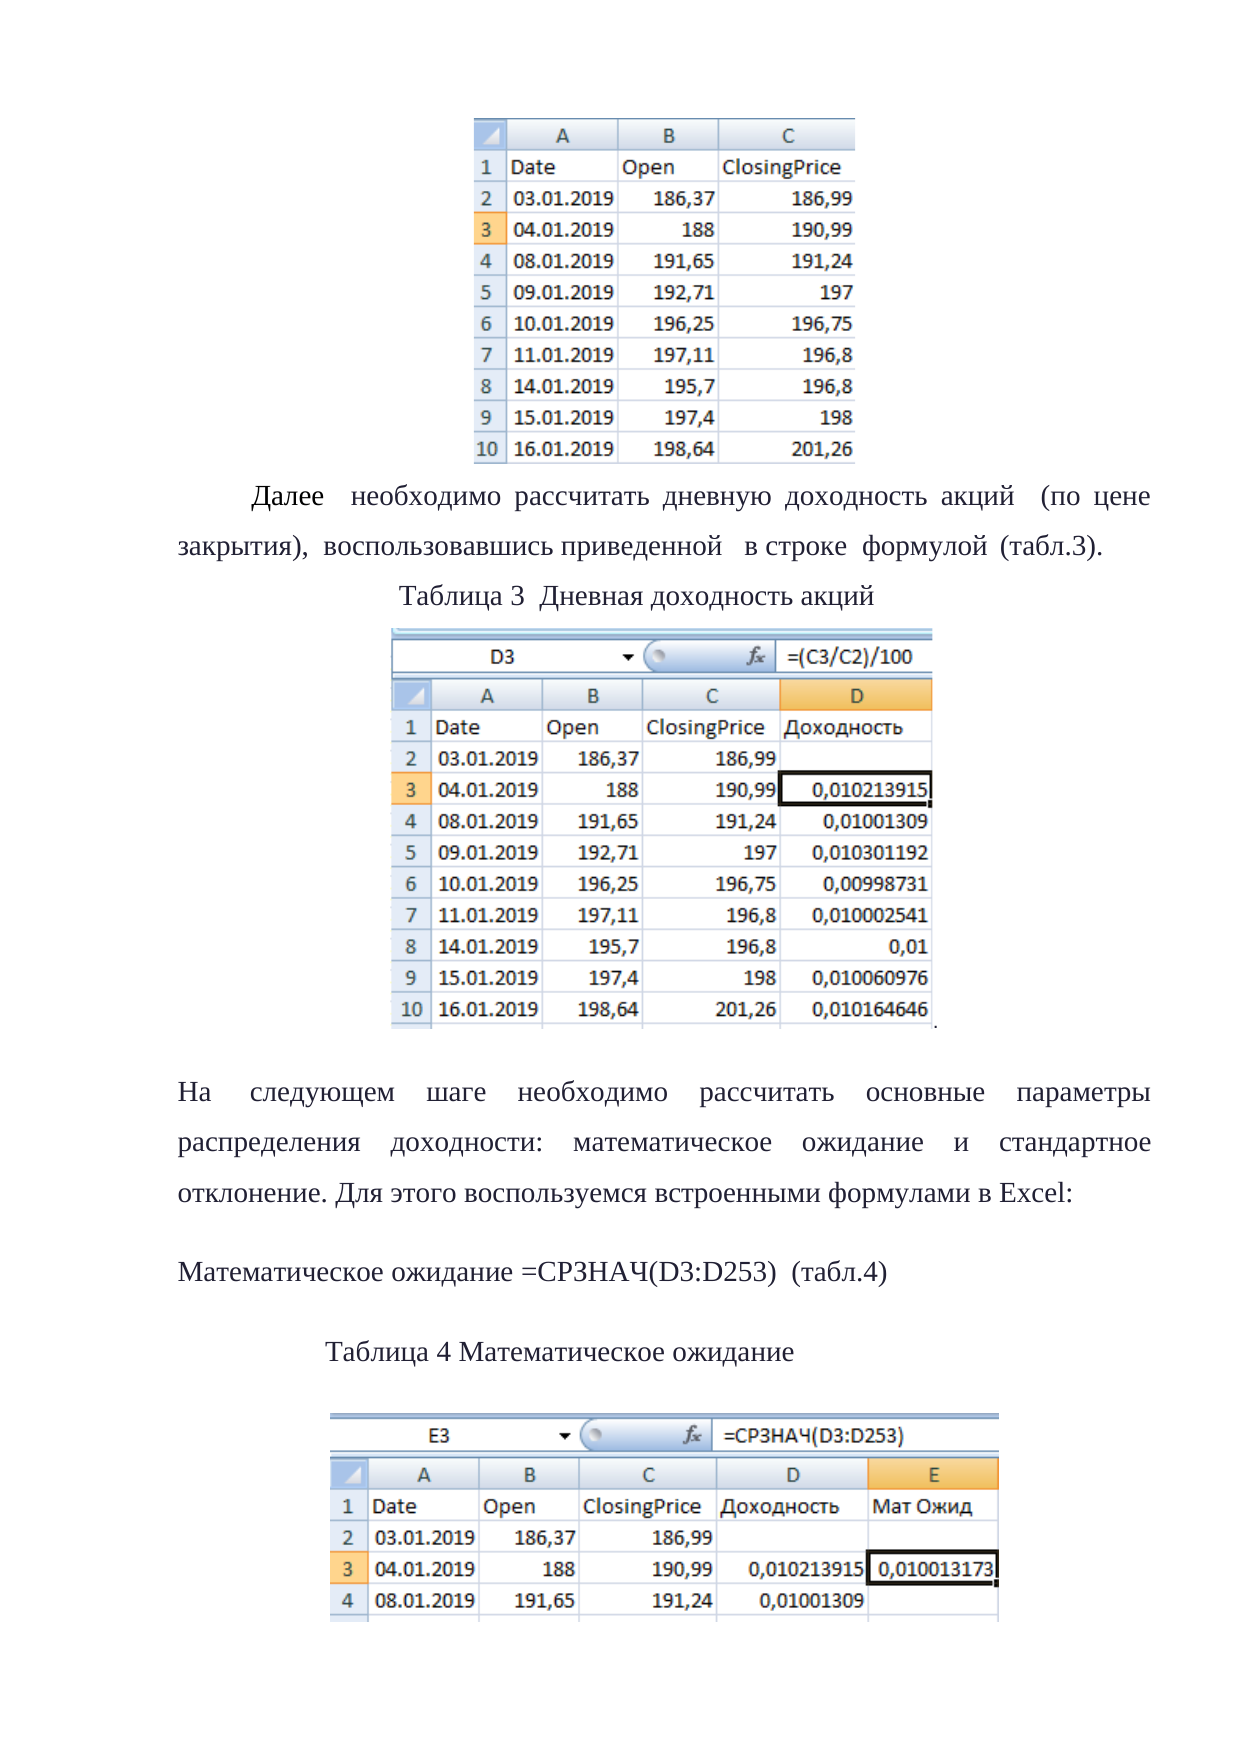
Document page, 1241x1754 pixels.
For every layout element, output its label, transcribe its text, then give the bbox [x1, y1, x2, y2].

picture [473, 118, 855, 464]
text Математическое ожидание =СРЗНАЧ(D3:D253) (табл.4) [177, 1254, 1152, 1288]
text Таблица 4 Математическое ожидание [177, 1334, 1152, 1367]
text Таблица 3 Дневная доходность акций [177, 578, 1152, 612]
picture [390, 628, 933, 1029]
text На следующем шаге необходимо рассчитать основные параметры распределения доходности: математическое ожидание и стандартное отклонение. Для этого воспользуемся встроенными формулами в Excel: [177, 1074, 1152, 1208]
picture [330, 1413, 999, 1622]
text Далее необходимо рассчитать дневную доходность акций (по цене закрытия), воспользовавшись приведенной в строке формулой (табл.3). [177, 478, 1152, 562]
